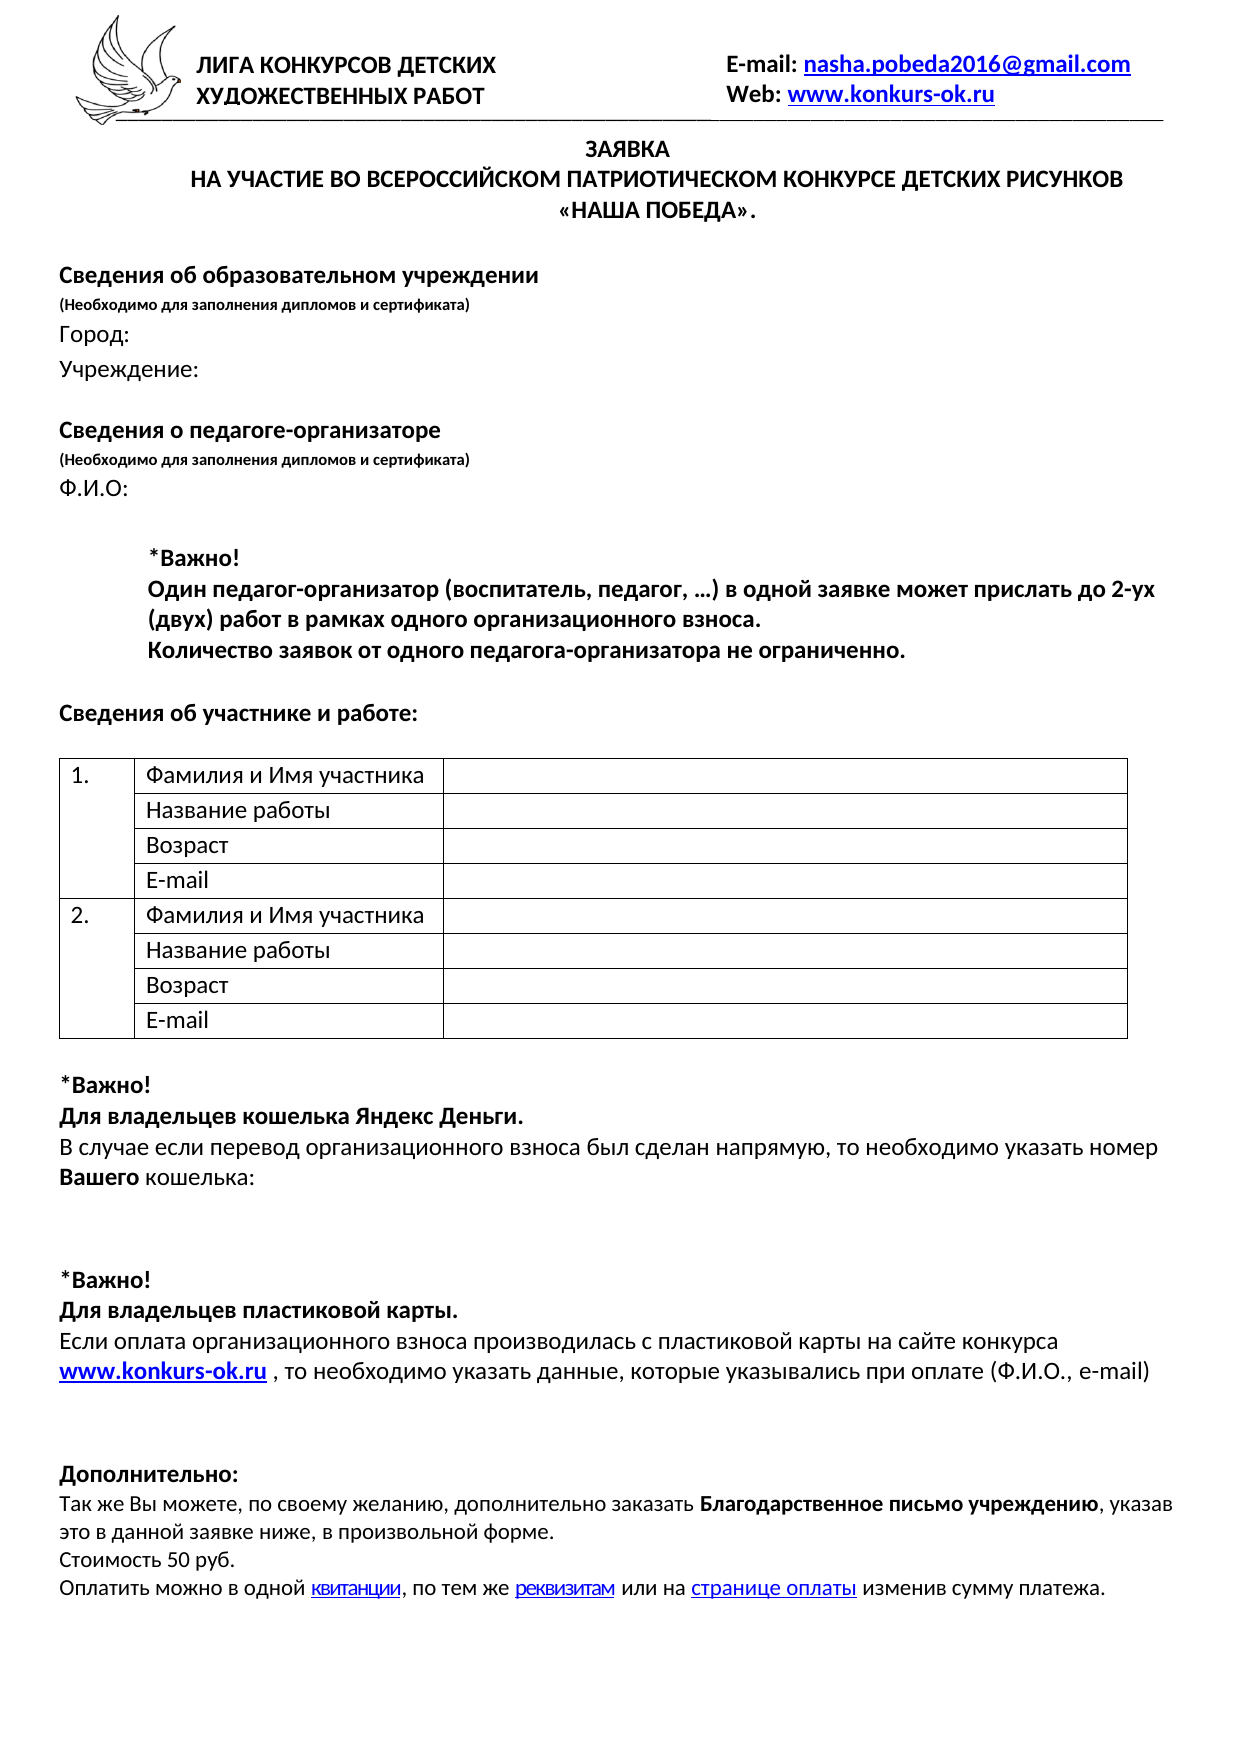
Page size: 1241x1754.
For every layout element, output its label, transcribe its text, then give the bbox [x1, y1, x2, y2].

table_cell Название работы [135, 934, 443, 968]
table_cell [444, 829, 1127, 863]
text В случае если перевод организационного взноса был сделан напрямую, то необходимо указать номер Вашего кошелька: [59, 1131, 1196, 1192]
text Дополнительно: [59, 1458, 1196, 1489]
table_cell E-mail [135, 1004, 443, 1038]
table_cell 2. [60, 899, 134, 1038]
table_cell Название работы [135, 794, 443, 828]
text Сведения о педагоге-организаторе [59, 414, 1196, 445]
text Если оплата организационного взноса производилась с пластиковой карты на сайте конкурса www.konkurs-ok.ru , то необходимо указать данные, которые указывались при оплате (Ф.И.О., e-mail) [59, 1325, 1196, 1386]
table_cell [444, 969, 1127, 1003]
text Ф.И.О: [59, 472, 1196, 503]
picture [75, 15, 184, 125]
table_cell [444, 899, 1127, 933]
text *Важно! [59, 1264, 1196, 1294]
text Сведения об участнике и работе: [59, 697, 1196, 728]
text «НАША ПОБЕДА». [59, 194, 1196, 224]
text Так же Вы можете, по своему желанию, дополнительно заказать Благодарственное письмо учреждению, указав это в данной заявке ниже, в произвольной форме. Стоимость 50 руб. Оплатить можно в одной квитанции, по тем же реквизитам или на странице оплаты изменив сумму платежа. [236, 1489, 1196, 1601]
text Город: [59, 318, 1196, 348]
table_cell [444, 794, 1127, 828]
table_header Фамилия и Имя участника [135, 759, 443, 793]
text Для владельцев кошелька Яндекс Деньги. [59, 1100, 1196, 1131]
text Учреждение: [59, 353, 1196, 383]
table_header 1. [60, 759, 134, 898]
table_cell [444, 934, 1127, 968]
text Количество заявок от одного педагога-организатора не ограниченно. [148, 634, 1196, 664]
text ЗАЯВКА [59, 133, 1196, 163]
table_cell [444, 1004, 1127, 1038]
text *Важно! [59, 1070, 1196, 1100]
table_cell Возраст [135, 829, 443, 863]
text (Необходимо для заполнения дипломов и сертификата) [59, 294, 1196, 315]
text *Важно! [148, 542, 1196, 573]
text Для владельцев пластиковой карты. [59, 1294, 1196, 1325]
table_header [444, 759, 1127, 793]
table_cell E-mail [135, 864, 443, 898]
table_cell [444, 864, 1127, 898]
text Сведения об образовательном учреждении [59, 259, 1196, 290]
table_cell Фамилия и Имя участника [135, 899, 443, 933]
table_cell Возраст [135, 969, 443, 1003]
text Один педагог-организатор (воспитатель, педагог, …) в одной заявке может прислать до 2-ух (двух) работ в рамках одного организационного взноса. [148, 573, 1196, 634]
text НА УЧАСТИЕ ВО ВСЕРОССИЙСКОМ ПАТРИОТИЧЕСКОМ КОНКУРСЕ ДЕТСКИХ РИСУНКОВ [59, 163, 1196, 194]
text (Необходимо для заполнения дипломов и сертификата) [59, 449, 1196, 469]
